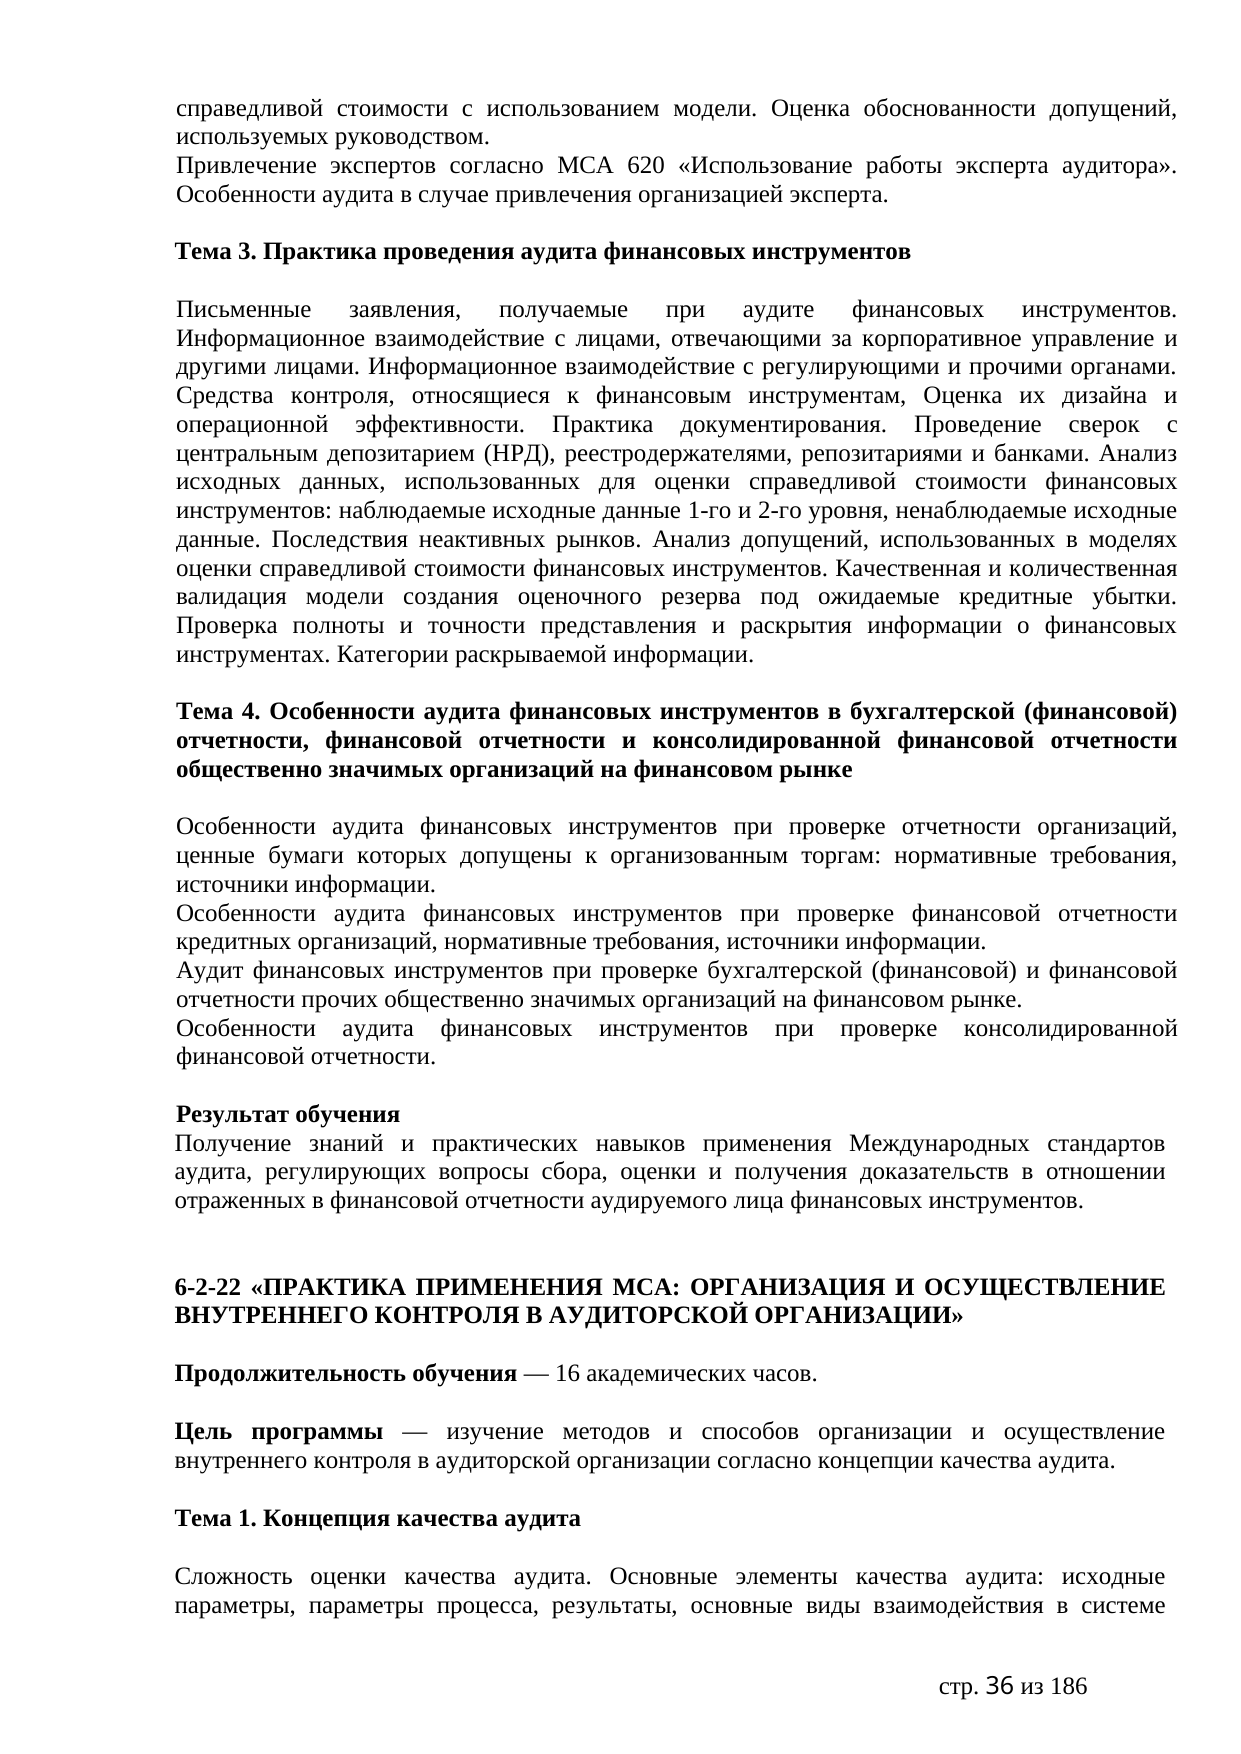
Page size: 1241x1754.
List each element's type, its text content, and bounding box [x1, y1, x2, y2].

text Тема 1. Концепция качества аудита [174, 1503, 1166, 1532]
text Особенности аудита финансовых инструментов при проверке отчетности организаций, ценные бумаги которых допущены к организованным торгам: нормативные требования, источники информации. [176, 811, 1178, 898]
text Особенности аудита финансовых инструментов при проверке консолидированной финансовой отчетности. [176, 1013, 1178, 1070]
text Получение знаний и практических навыков применения Международных стандартов аудита, регулирующих вопросы сбора, оценки и получения доказательств в отношении отраженных в финансовой отчетности аудируемого лица финансовых инструментов. [174, 1128, 1166, 1214]
text Цель программы — изучение методов и способов организации и осуществление внутреннего контроля в аудиторской организации согласно концепции качества аудита. [174, 1416, 1166, 1474]
text Тема 3. Практика проведения аудита финансовых инструментов [174, 236, 1178, 265]
text Продолжительность обучения — 16 академических часов. [174, 1358, 1166, 1387]
text Привлечение экспертов согласно МСА 620 «Использование работы эксперта аудитора». Особенности аудита в случае привлечения организацией эксперта. [176, 150, 1178, 208]
text Письменные заявления, получаемые при аудите финансовых инструментов. Информационное взаимодействие с лицами, отвечающими за корпоративное управление и другими лицами. Информационное взаимодействие с регулирующими и прочими органами. Средства контроля, относящиеся к финансовым инструментам, Оценка их дизайна и операционной эффективности. Практика документирования. Проведение сверок с центральным депозитарием (НРД), реестродержателями, репозитариями и банками. Анализ исходных данных, использованных для оценки справедливой стоимости финансовых инструментов: наблюдаемые исходные данные 1-го и 2-го уровня, ненаблюдаемые исходные данные. Последствия неактивных рынков. Анализ допущений, использованных в моделях оценки справедливой стоимости финансовых инструментов. Качественная и количественная валидация модели создания оценочного резерва под ожидаемые кредитные убытки. Проверка полноты и точности представления и раскрытия информации о финансовых инструментах. Категории раскрываемой информации. [176, 294, 1178, 668]
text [174, 1561, 1166, 1618]
text Результат обучения [176, 1099, 1178, 1128]
text 6-2-22 «ПРАКТИКА ПРИМЕНЕНИЯ МСА: ОРГАНИЗАЦИЯ И ОСУЩЕСТВЛЕНИЕ ВНУТРЕННЕГО КОНТРОЛЯ В АУДИТОРСКОЙ ОРГАНИЗАЦИИ» [174, 1272, 1166, 1329]
text Особенности аудита финансовых инструментов при проверке финансовой отчетности кредитных организаций, нормативные требования, источники информации. [176, 898, 1178, 955]
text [176, 93, 1178, 150]
text Тема 4. Особенности аудита финансовых инструментов в бухгалтерской (финансовой) отчетности, финансовой отчетности и консолидированной финансовой отчетности общественно значимых организаций на финансовом рынке [176, 696, 1178, 783]
text Аудит финансовых инструментов при проверке бухгалтерской (финансовой) и финансовой отчетности прочих общественно значимых организаций на финансовом рынке. [176, 955, 1178, 1013]
